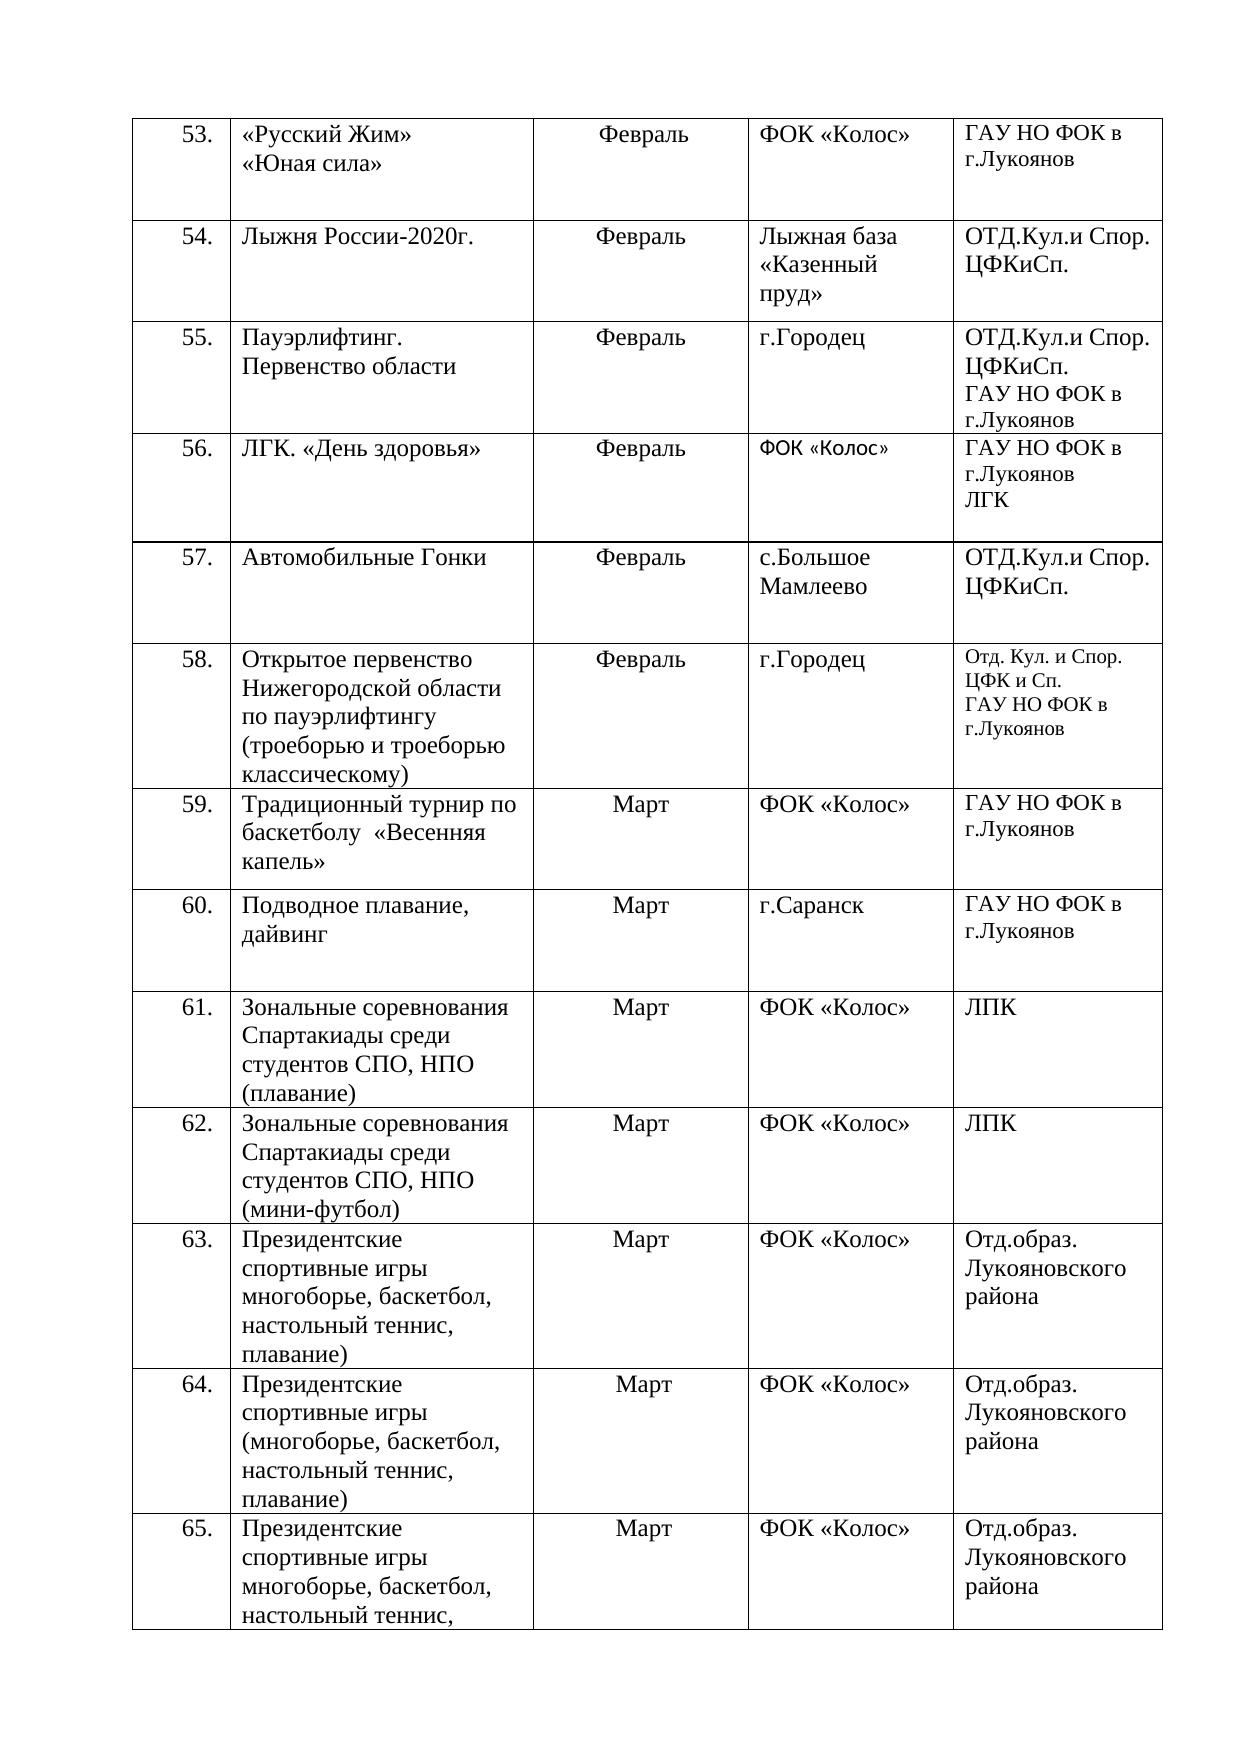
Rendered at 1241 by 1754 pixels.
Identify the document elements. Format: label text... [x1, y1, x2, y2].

table_cell Март [534, 789, 748, 889]
table_cell ФОК «Колос» [749, 434, 953, 541]
table_cell Зональные соревнования Спартакиады среди студентов СПО, НПО (мини-футбол) [231, 1108, 533, 1223]
table_cell ГАУ НО ФОК в г.Лукоянов [954, 789, 1162, 889]
table_cell «Русский Жим» «Юная сила» [231, 119, 533, 220]
table_cell Зональные соревнования Спартакиады среди студентов СПО, НПО (плавание) [231, 992, 533, 1107]
table_cell [133, 1224, 230, 1368]
table_cell [133, 789, 230, 889]
table_cell Март [534, 1369, 748, 1512]
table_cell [954, 1514, 1162, 1628]
table_cell Подводное плавание, дайвинг [231, 890, 533, 991]
table_cell Пауэрлифтинг. Первенство области [231, 322, 533, 432]
table_cell Март [534, 1224, 748, 1368]
table_cell ГАУ НО ФОК в г.Лукоянов ЛГК [954, 434, 1162, 541]
table_cell ФОК «Колос» [749, 1514, 953, 1628]
table_cell Февраль [534, 543, 748, 643]
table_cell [231, 1514, 533, 1628]
table_cell Март [534, 1108, 748, 1223]
table_cell Февраль [534, 644, 748, 788]
table_cell г.Саранск [749, 890, 953, 991]
table_cell Лыжня России-2020г. [231, 221, 533, 321]
table_cell [133, 890, 230, 991]
table_cell Март [534, 890, 748, 991]
table_cell [133, 1514, 230, 1628]
table_cell [133, 322, 230, 432]
table_cell [133, 119, 230, 220]
table_cell Февраль [534, 322, 748, 432]
table_cell Отд. Кул. и Спор. ЦФК и Сп. ГАУ НО ФОК в г.Лукоянов [954, 644, 1162, 788]
table_cell [133, 1369, 230, 1512]
table_cell Отд.образ. Лукояновского района [954, 1369, 1162, 1512]
table_cell Март [534, 1514, 748, 1628]
table_cell ОТД.Кул.и Спор. ЦФКиСп. ГАУ НО ФОК в г.Лукоянов [954, 322, 1162, 432]
table_cell Март [534, 992, 748, 1107]
table_cell ЛГК. «День здоровья» [231, 434, 533, 541]
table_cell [954, 119, 1162, 220]
table_cell г.Городец [749, 644, 953, 788]
table_cell Президентские спортивные игры многоборье, баскетбол, настольный теннис, плавание) [231, 1224, 533, 1368]
table_cell Автомобильные Гонки [231, 543, 533, 643]
table_cell с.Большое Мамлеево [749, 543, 953, 643]
table_cell Лыжная база «Казенный пруд» [749, 221, 953, 321]
table_cell ФОК «Колос» [749, 1224, 953, 1368]
table_cell Февраль [534, 434, 748, 541]
table_cell ЛПК [954, 992, 1162, 1107]
table_cell [133, 221, 230, 321]
table_cell [133, 434, 230, 541]
table_cell ФОК «Колос» [749, 1369, 953, 1512]
table_cell ОТД.Кул.и Спор. ЦФКиСп. [954, 221, 1162, 321]
table_cell Открытое первенство Нижегородской области по пауэрлифтингу (троеборью и троеборью классическому) [231, 644, 533, 788]
table_cell ФОК «Колос» [749, 119, 953, 220]
table_cell Президентские спортивные игры (многоборье, баскетбол, настольный теннис, плавание) [231, 1369, 533, 1512]
table_cell Февраль [534, 119, 748, 220]
table_cell Февраль [534, 221, 748, 321]
table_cell ФОК «Колос» [749, 789, 953, 889]
table_cell ГАУ НО ФОК в г.Лукоянов [954, 890, 1162, 991]
table_cell [133, 992, 230, 1107]
table_cell Традиционный турнир по баскетболу «Весенняя капель» [231, 789, 533, 889]
table_cell [133, 644, 230, 788]
table_cell ФОК «Колос» [749, 1108, 953, 1223]
table_cell Отд.образ. Лукояновского района [954, 1224, 1162, 1368]
table_cell ЛПК [954, 1108, 1162, 1223]
table_cell г.Городец [749, 322, 953, 432]
table_cell [133, 1108, 230, 1223]
table_cell ФОК «Колос» [749, 992, 953, 1107]
table_cell [133, 543, 230, 643]
table_cell ОТД.Кул.и Спор. ЦФКиСп. [954, 543, 1162, 643]
